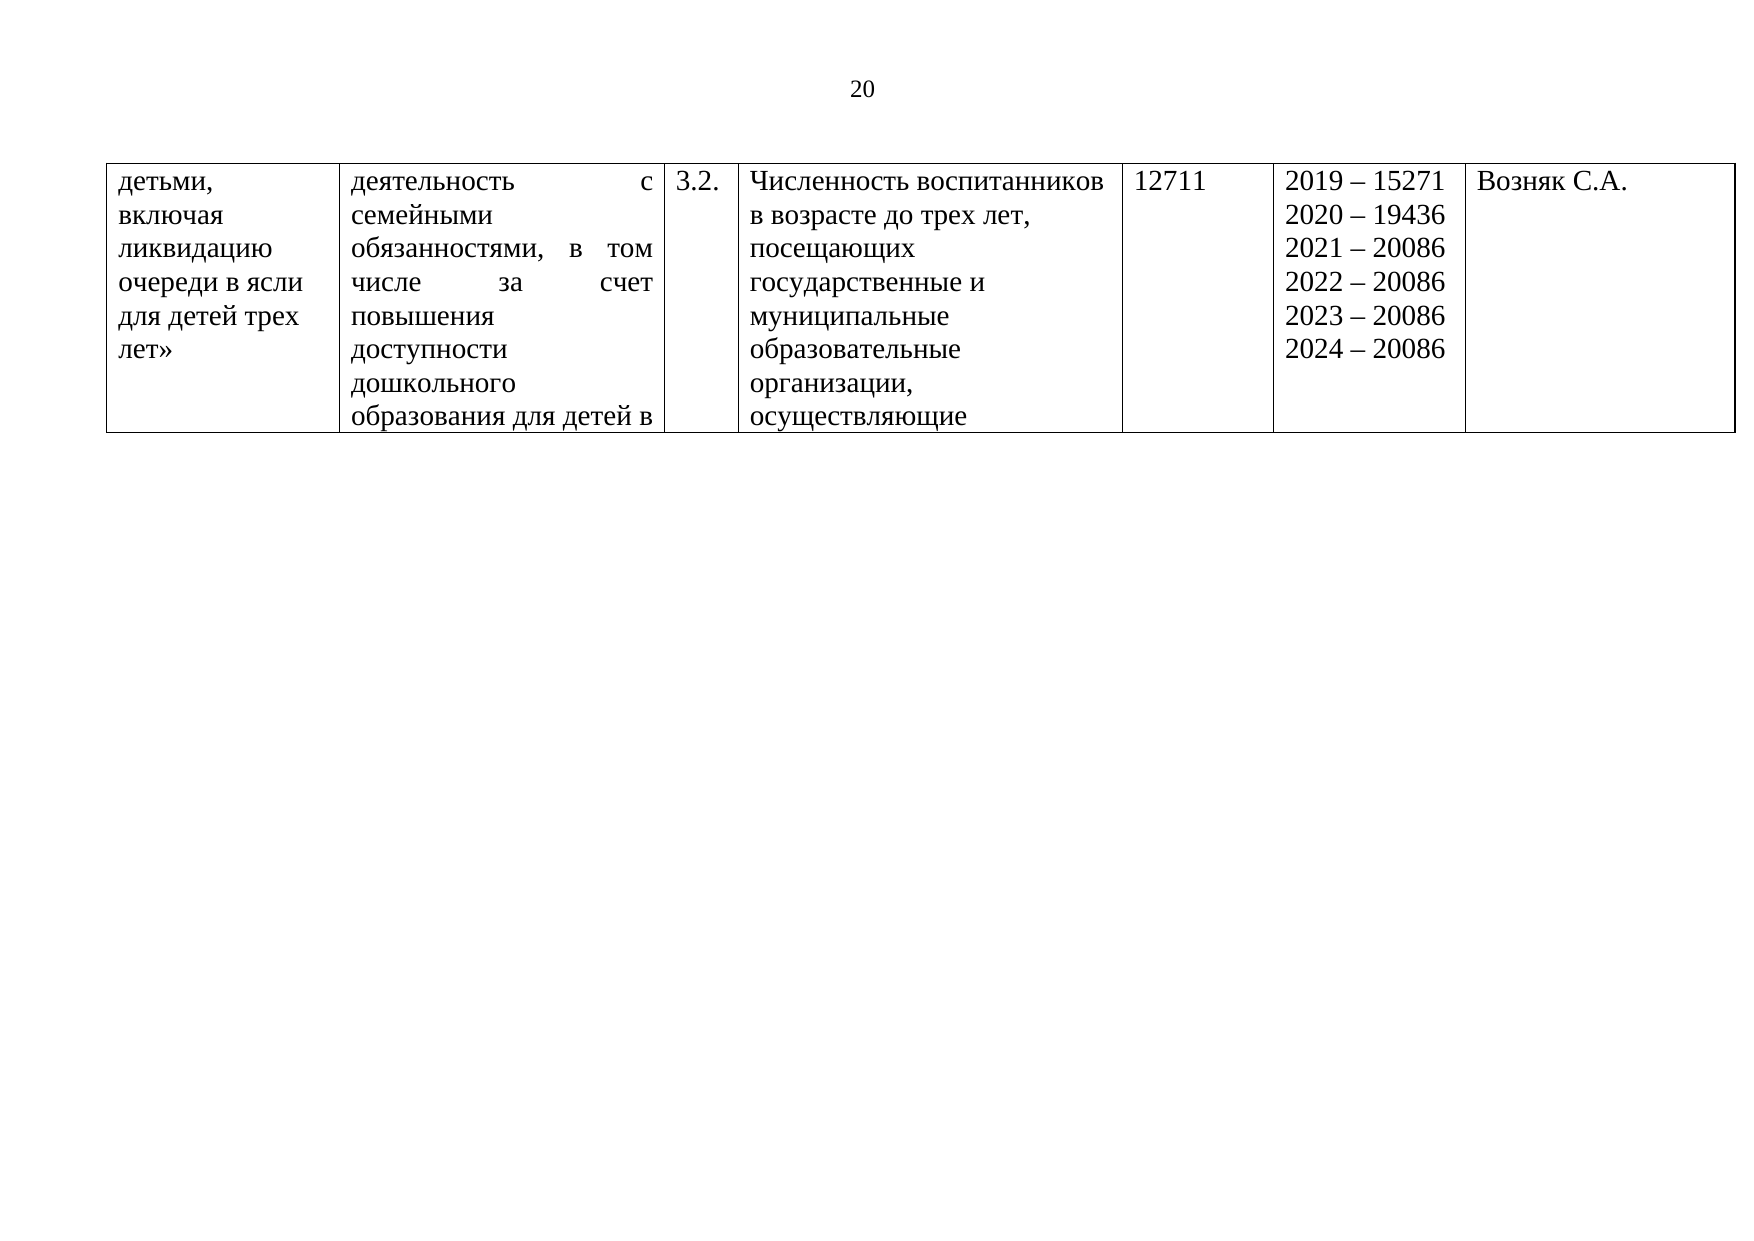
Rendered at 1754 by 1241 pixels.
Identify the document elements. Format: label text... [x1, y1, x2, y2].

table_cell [340, 164, 664, 432]
table_cell 3.2. [665, 164, 738, 432]
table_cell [107, 164, 339, 432]
table_cell Численность воспитанников в возрасте до трех лет, посещающих государственные и муниципальные образовательные организации, осуществляющие образовательную деятельность по образовательным программам дошкольного образования (D), чел [739, 164, 1122, 432]
table_cell 12711 [1123, 164, 1273, 432]
table_cell 2019 – 15271 2020 – 19436 2021 – 20086 2022 – 20086 2023 – 20086 2024 – 20086 [1274, 164, 1465, 432]
table_cell Возняк С.А. [1466, 164, 1734, 432]
